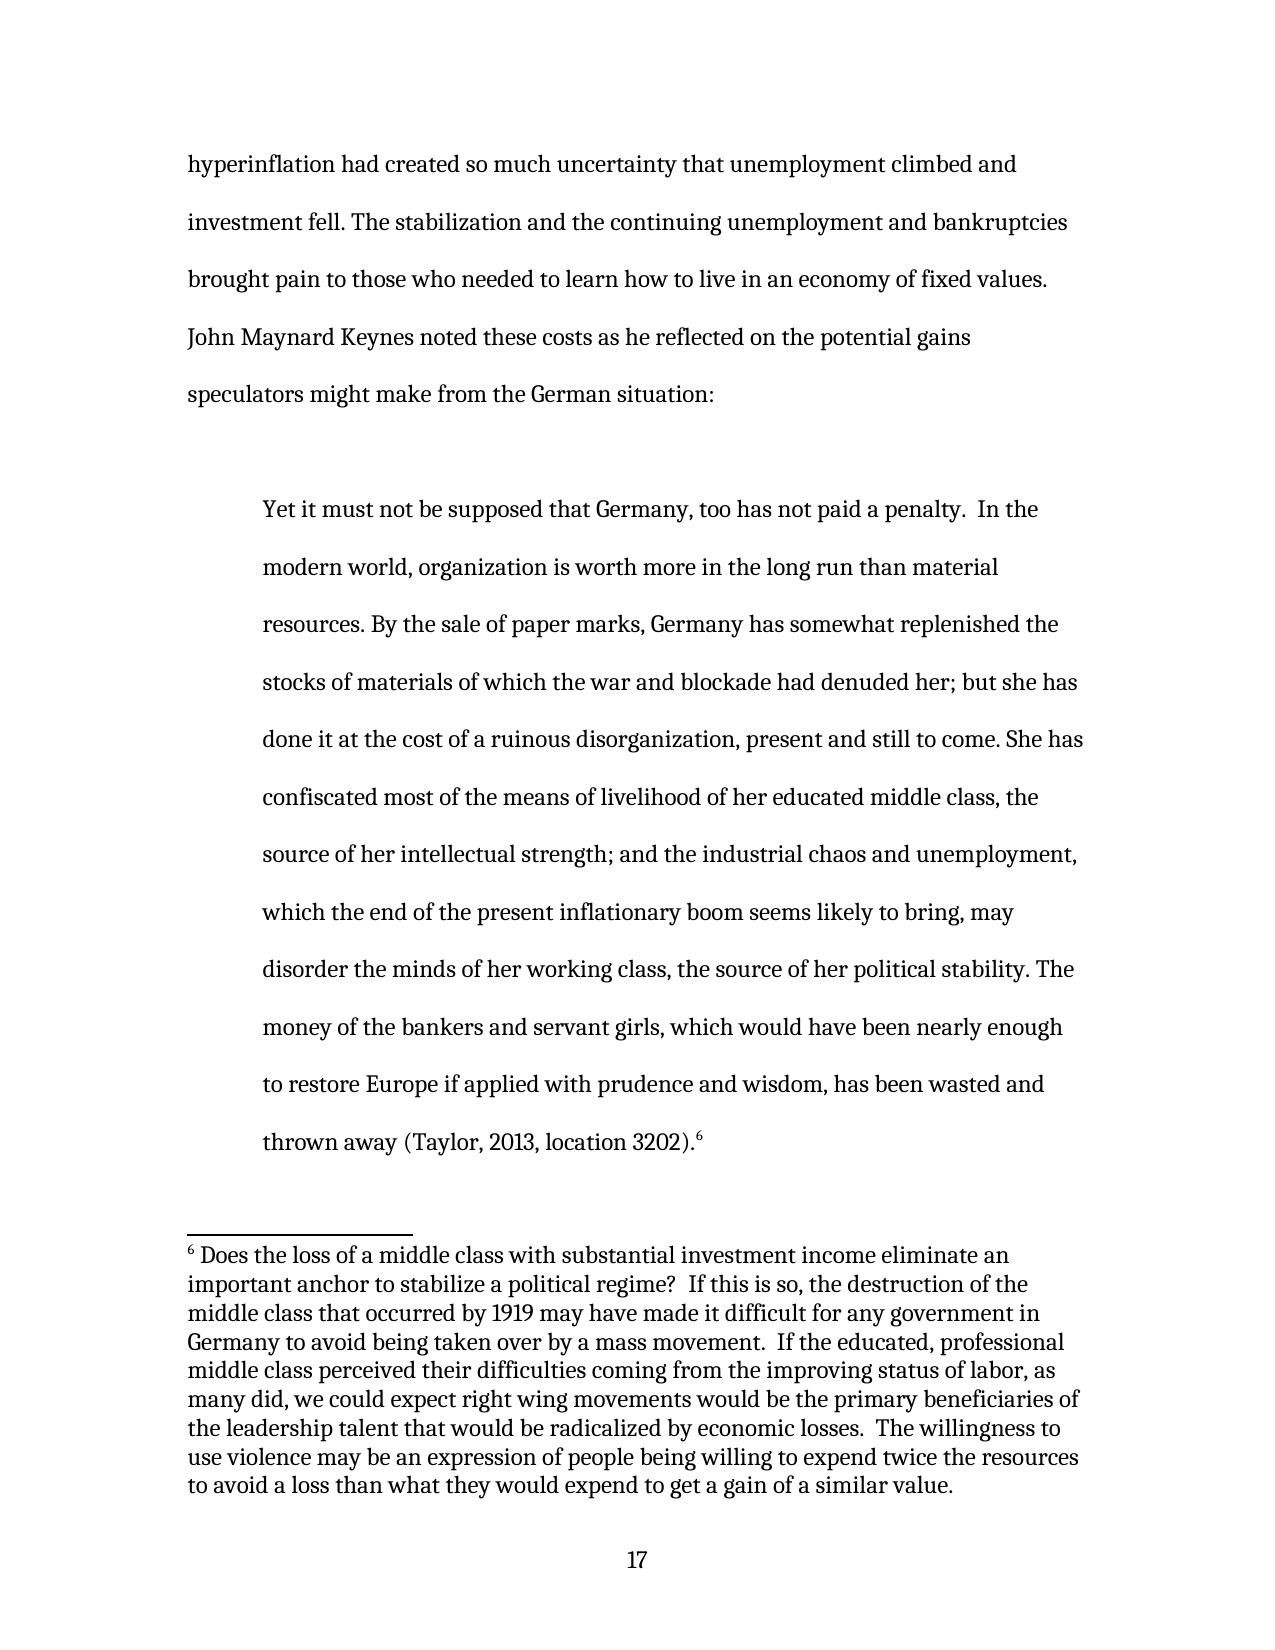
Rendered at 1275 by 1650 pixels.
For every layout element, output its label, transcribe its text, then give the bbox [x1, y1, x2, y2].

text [187, 150, 1087, 409]
text Yet it must not be supposed that Germany, too has not paid a penalty. In the modern world, organization is worth more in the long run than material resources. By the sale of paper marks, Germany has somewhat replenished the stocks of materials of which the war and blockade had denuded her; but she has done it at the cost of a ruinous disorganization, present and still to come. She has confiscated most of the means of livelihood of her educated middle class, the source of her intellectual strength; and the industrial chaos and unemployment, which the end of the present inflationary boom seems likely to bring, may disorder the minds of her working class, the source of her political stability. The money of the bankers and servant girls, which would have been nearly enough to restore Europe if applied with prudence and wisdom, has been wasted and thrown away (Taylor, 2013, location 3202). [262, 495, 1087, 1156]
